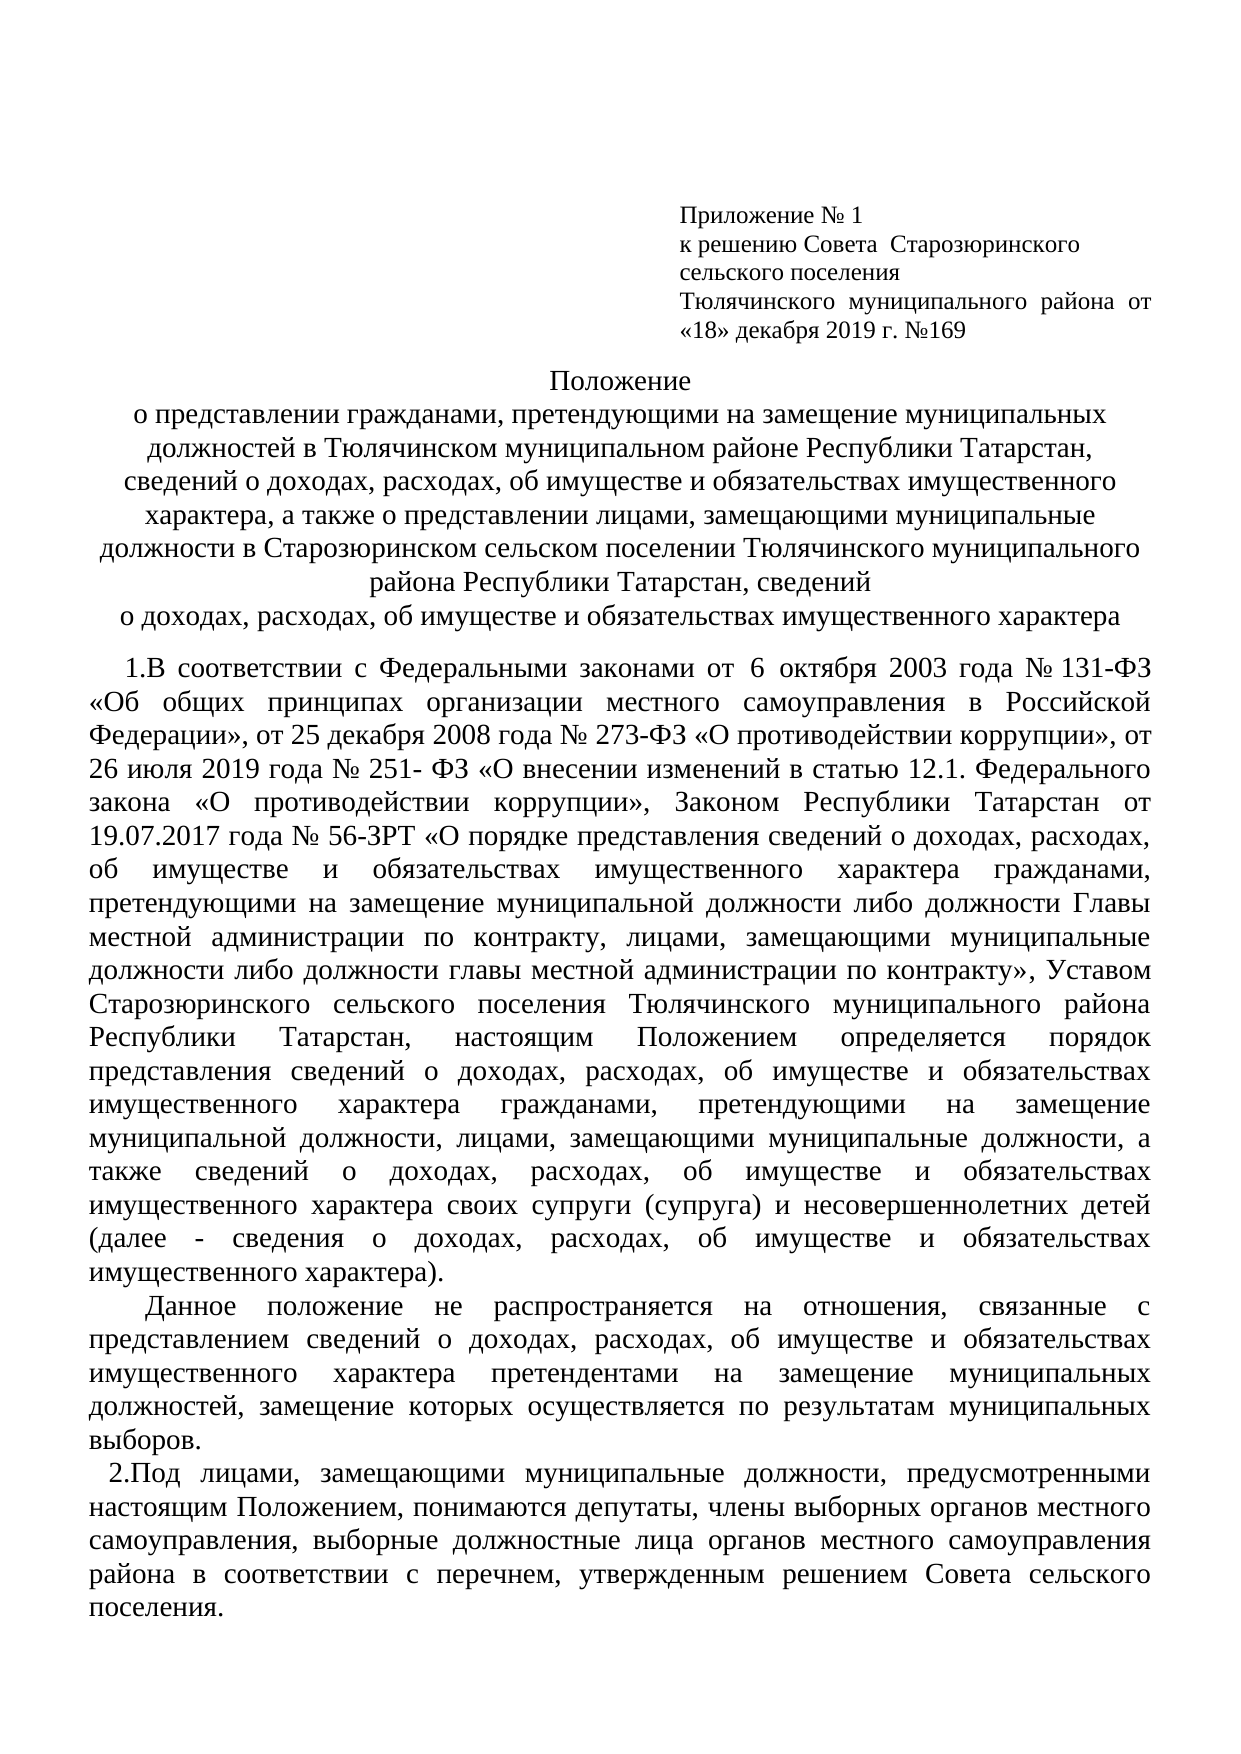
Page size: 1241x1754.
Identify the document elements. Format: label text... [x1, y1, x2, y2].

text 2.Под лицами, замещающими муниципальные должности, предусмотренными настоящим Положением, понимаются депутаты, члены выборных органов местного самоуправления, выборные должностные лица органов местного самоуправления района в соответствии с перечнем, утвержденным решением Совета сельского поселения. [89, 1455, 1152, 1623]
text о доходах, расходах, об имуществе и обязательствах имущественного характера [89, 598, 1152, 631]
text к решению Совета Старозюринского [679, 229, 1152, 257]
text сельского поселения [679, 257, 1152, 286]
text Тюлячинского муниципального района от «18» декабря 2019 г. №169 [679, 286, 1152, 344]
text Приложение № 1 [679, 200, 1152, 229]
text о представлении гражданами, претендующими на замещение муниципальных должностей в Тюлячинском муниципальном районе Республики Татарстан, сведений о доходах, расходах, об имуществе и обязательствах имущественного характера, а также о представлении лицами, замещающими муниципальные должности в Старозюринском сельском поселении Тюлячинского муниципального района Республики Татарстан, сведений [89, 396, 1152, 598]
text 1.В соответствии с Федеральными законами от 6 октября 2003 года № 131-ФЗ «Об общих принципах организации местного самоуправления в Российской Федерации», от 25 декабря 2008 года № 273-ФЗ «О противодействии коррупции», от 26 июля 2019 года № 251- ФЗ «О внесении изменений в статью 12.1. Федерального закона «О противодействии коррупции», Законом Республики Татарстан от 19.07.2017 года № 56-ЗРТ «О порядке представления сведений о доходах, расходах, об имуществе и обязательствах имущественного характера гражданами, претендующими на замещение муниципальной должности либо должности Главы местной администрации по контракту, лицами, замещающими муниципальные должности либо должности главы местной администрации по контракту», Уставом Старозюринского сельского поселения Тюлячинского муниципального района Республики Татарстан, настоящим Положением определяется порядок представления сведений о доходах, расходах, об имуществе и обязательствах имущественного характера гражданами, претендующими на замещение муниципальной должности, лицами, замещающими муниципальные должности, а также сведений о доходах, расходах, об имуществе и обязательствах имущественного характера своих супруги (супруга) и несовершеннолетних детей (далее - сведения о доходах, расходах, об имуществе и обязательствах имущественного характера). [89, 650, 1152, 1288]
text Положение [89, 363, 1152, 396]
text Данное положение не распространяется на отношения, связанные с представлением сведений о доходах, расходах, об имуществе и обязательствах имущественного характера претендентами на замещение муниципальных должностей, замещение которых осуществляется по результатам муниципальных выборов. [89, 1288, 1152, 1455]
